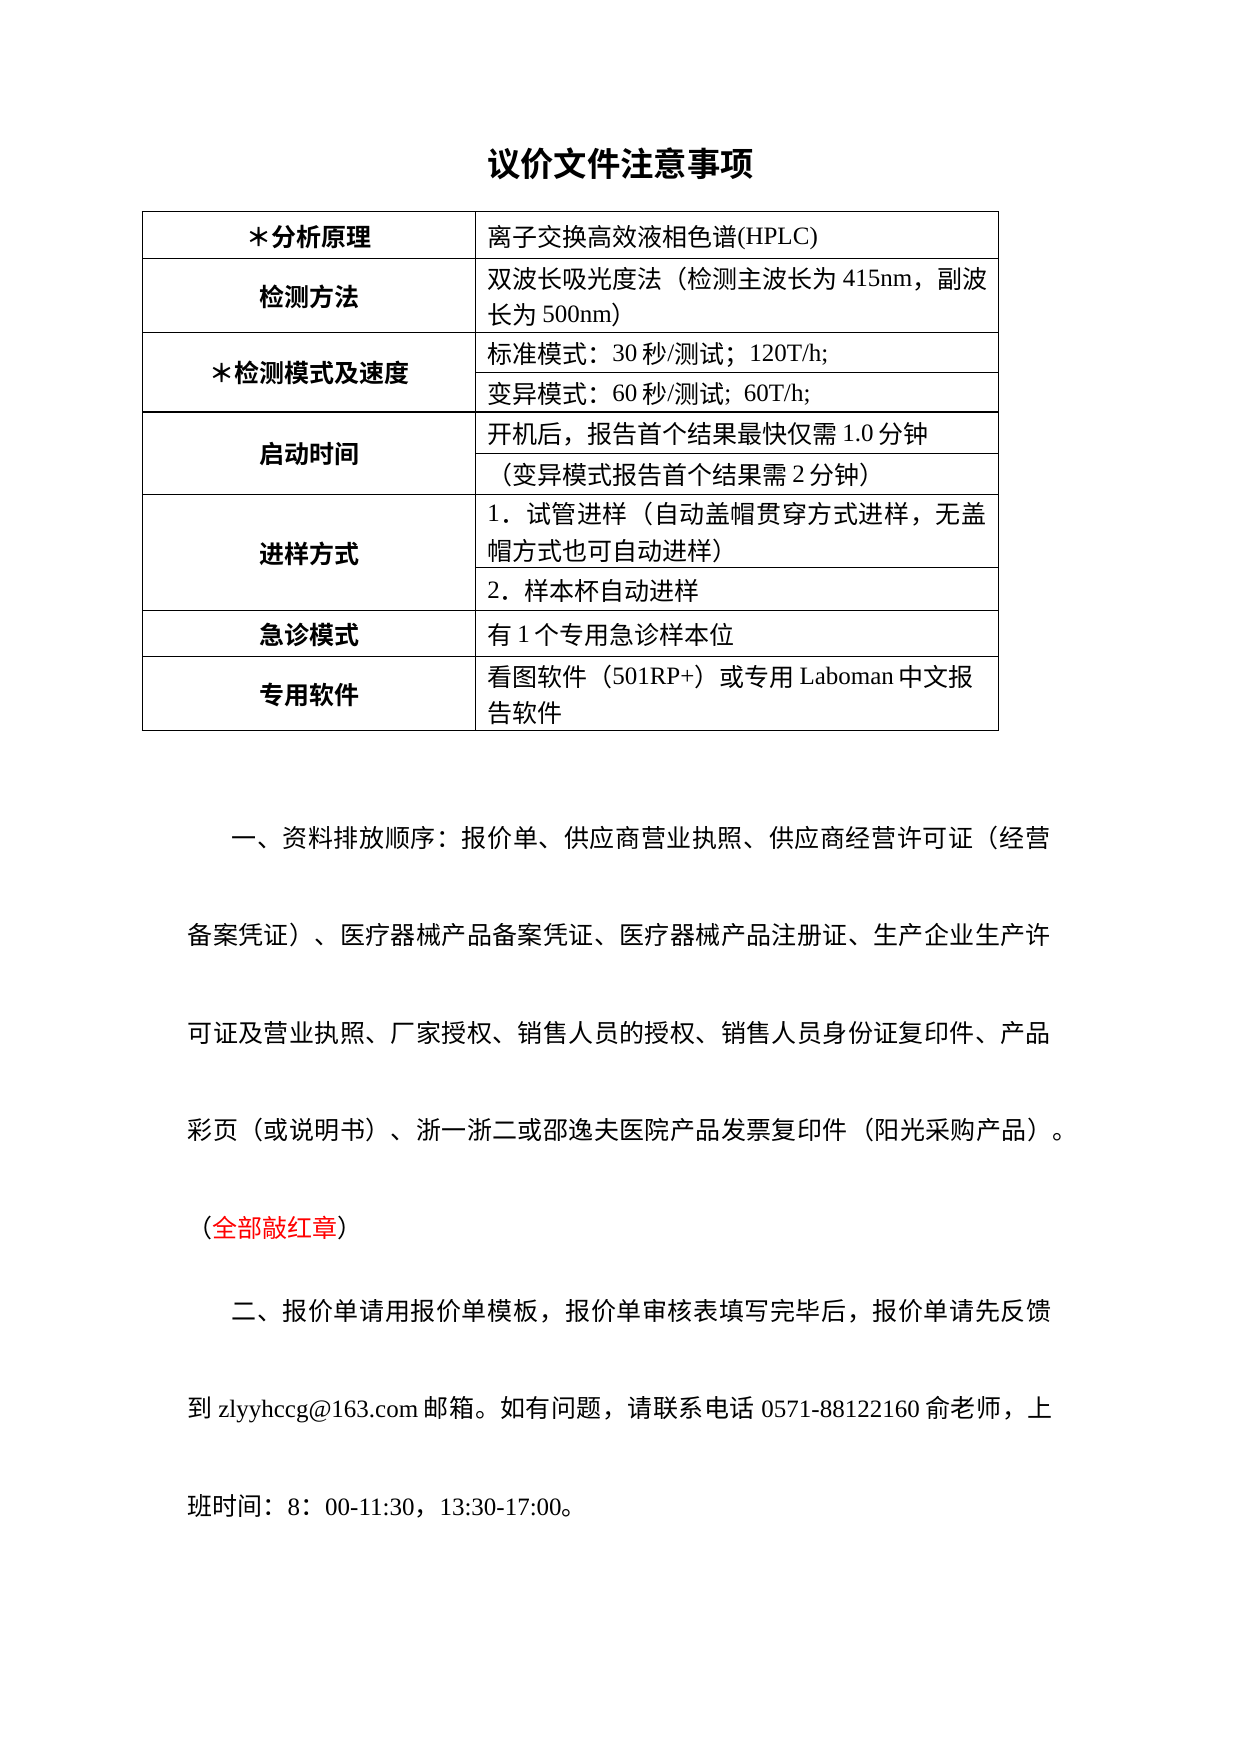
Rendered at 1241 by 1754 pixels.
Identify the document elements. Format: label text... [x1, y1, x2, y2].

text 议价文件注意事项 [187, 130, 1053, 195]
table_cell 变异模式：60秒/测试; 60T/h; [476, 373, 998, 411]
table_cell 急诊模式 [143, 611, 475, 656]
table_cell 检测方法 [143, 259, 475, 332]
table_cell 看图软件（501RP+）或专用Laboman中文报告软件 [476, 657, 998, 730]
table_header ＊分析原理 [143, 212, 475, 258]
table_cell 2．样本杯自动进样 [476, 568, 998, 610]
table_cell 标准模式：30秒/测试；120T/h; [476, 333, 998, 372]
table_cell 进样方式 [143, 495, 475, 610]
table_header 离子交换高效液相色谱(HPLC) [476, 212, 998, 258]
table_cell 双波长吸光度法（检测主波长为415nm，副波长为500nm） [476, 259, 998, 332]
table_cell 1．试管进样（自动盖帽贯穿方式进样，无盖帽方式也可自动进样） [476, 495, 998, 567]
table_cell 有1个专用急诊样本位 [476, 611, 998, 656]
text 一、资料排放顺序：报价单、供应商营业执照、供应商经营许可证（经营备案凭证）、医疗器械产品备案凭证、医疗器械产品注册证、生产企业生产许可证及营业执照、厂家授权、销售人员的授权、销售人员身份证复印件、产品彩页（或说明书）、浙一浙二或邵逸夫医院产品发票复印件（阳光采购产品）。（全部敲红章） [187, 219, 1053, 1259]
table_cell 专用软件 [143, 657, 475, 730]
table_cell ＊检测模式及速度 [143, 333, 475, 411]
table_cell 启动时间 [143, 413, 475, 494]
table_cell 开机后，报告首个结果最快仅需1.0分钟 [476, 413, 998, 453]
table_cell （变异模式报告首个结果需2分钟） [476, 454, 998, 494]
text 二、报价单请用报价单模板，报价单审核表填写完毕后，报价单请先反馈到zlyyhccg@163.com邮箱。如有问题，请联系电话0571-88122160俞老师，上班时间：8：00-11:30，13:30-17:00。 [187, 1277, 1053, 1537]
